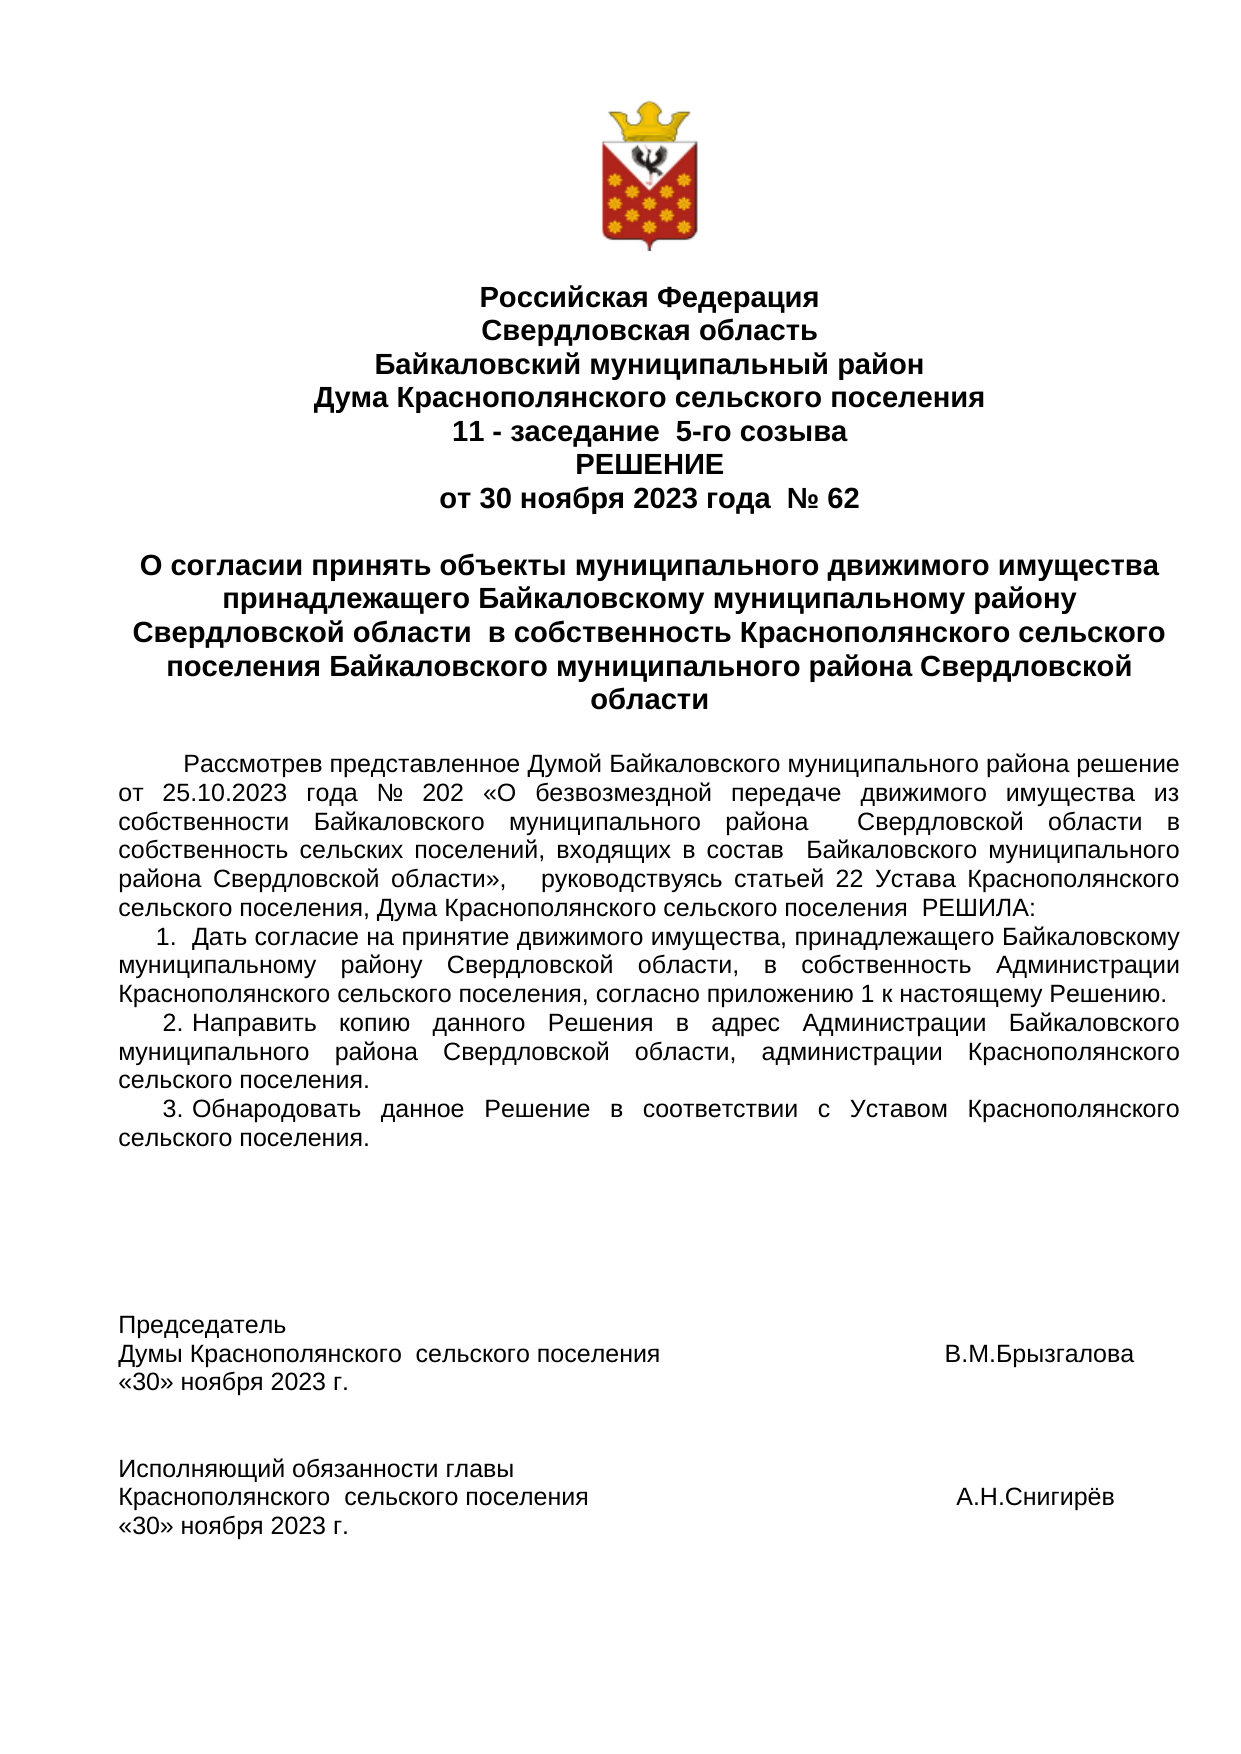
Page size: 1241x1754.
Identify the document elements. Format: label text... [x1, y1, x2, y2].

text РЕШЕНИЕ [118, 447, 1181, 481]
text Российская Федерация [118, 279, 1181, 313]
text «30» ноября 2023 г. [118, 1511, 1181, 1540]
text 11 - заседание 5-го созыва [118, 414, 1181, 447]
text Рассмотрев представленное Думой Байкаловского муниципального района решение от 25.10.2023 года № 202 «О безвозмездной передаче движимого имущества из собственности Байкаловского муниципального района Свердловской области в собственность сельских поселений, входящих в состав Байкаловского муниципального района Свердловской области», руководствуясь статьей 22 Устава Краснополянского сельского поселения, Дума Краснополянского сельского поселения РЕШИЛА: [118, 749, 1181, 922]
text О согласии принять объекты муниципального движимого имущества принадлежащего Байкаловскому муниципальному району Свердловской области в собственность Краснополянского сельского поселения Байкаловского муниципального района Свердловской области [118, 548, 1181, 716]
text Думы Краснополянского сельского поселения В.М.Брызгалова [118, 1338, 1181, 1367]
text Исполняющий обязанности главы [118, 1453, 1181, 1482]
text от 30 ноября 2023 года № 62 [118, 481, 1181, 514]
list Дать согласие на принятие движимого имущества, принадлежащего Байкаловскому муниципальному району Свердловской области, в собственность Администрации Краснополянского сельского поселения, согласно приложению 1 к настоящему Решению. [118, 922, 1181, 1008]
text Дума Краснополянского сельского поселения [118, 380, 1181, 414]
list Направить копию данного Решения в адрес Администрации Байкаловского муниципального района Свердловской области, администрации Краснополянского сельского поселения. [118, 1008, 1181, 1094]
text Свердловская область [118, 313, 1181, 347]
list Обнародовать данное Решение в соответствии с Уставом Краснополянского сельского поселения. [118, 1094, 1181, 1152]
text «30» ноября 2023 г. [118, 1367, 1181, 1396]
text Байкаловский муниципальный район [118, 347, 1181, 380]
text Краснополянского сельского поселения А.Н.Снигирёв [118, 1482, 1181, 1511]
text Председатель [118, 1310, 1181, 1338]
